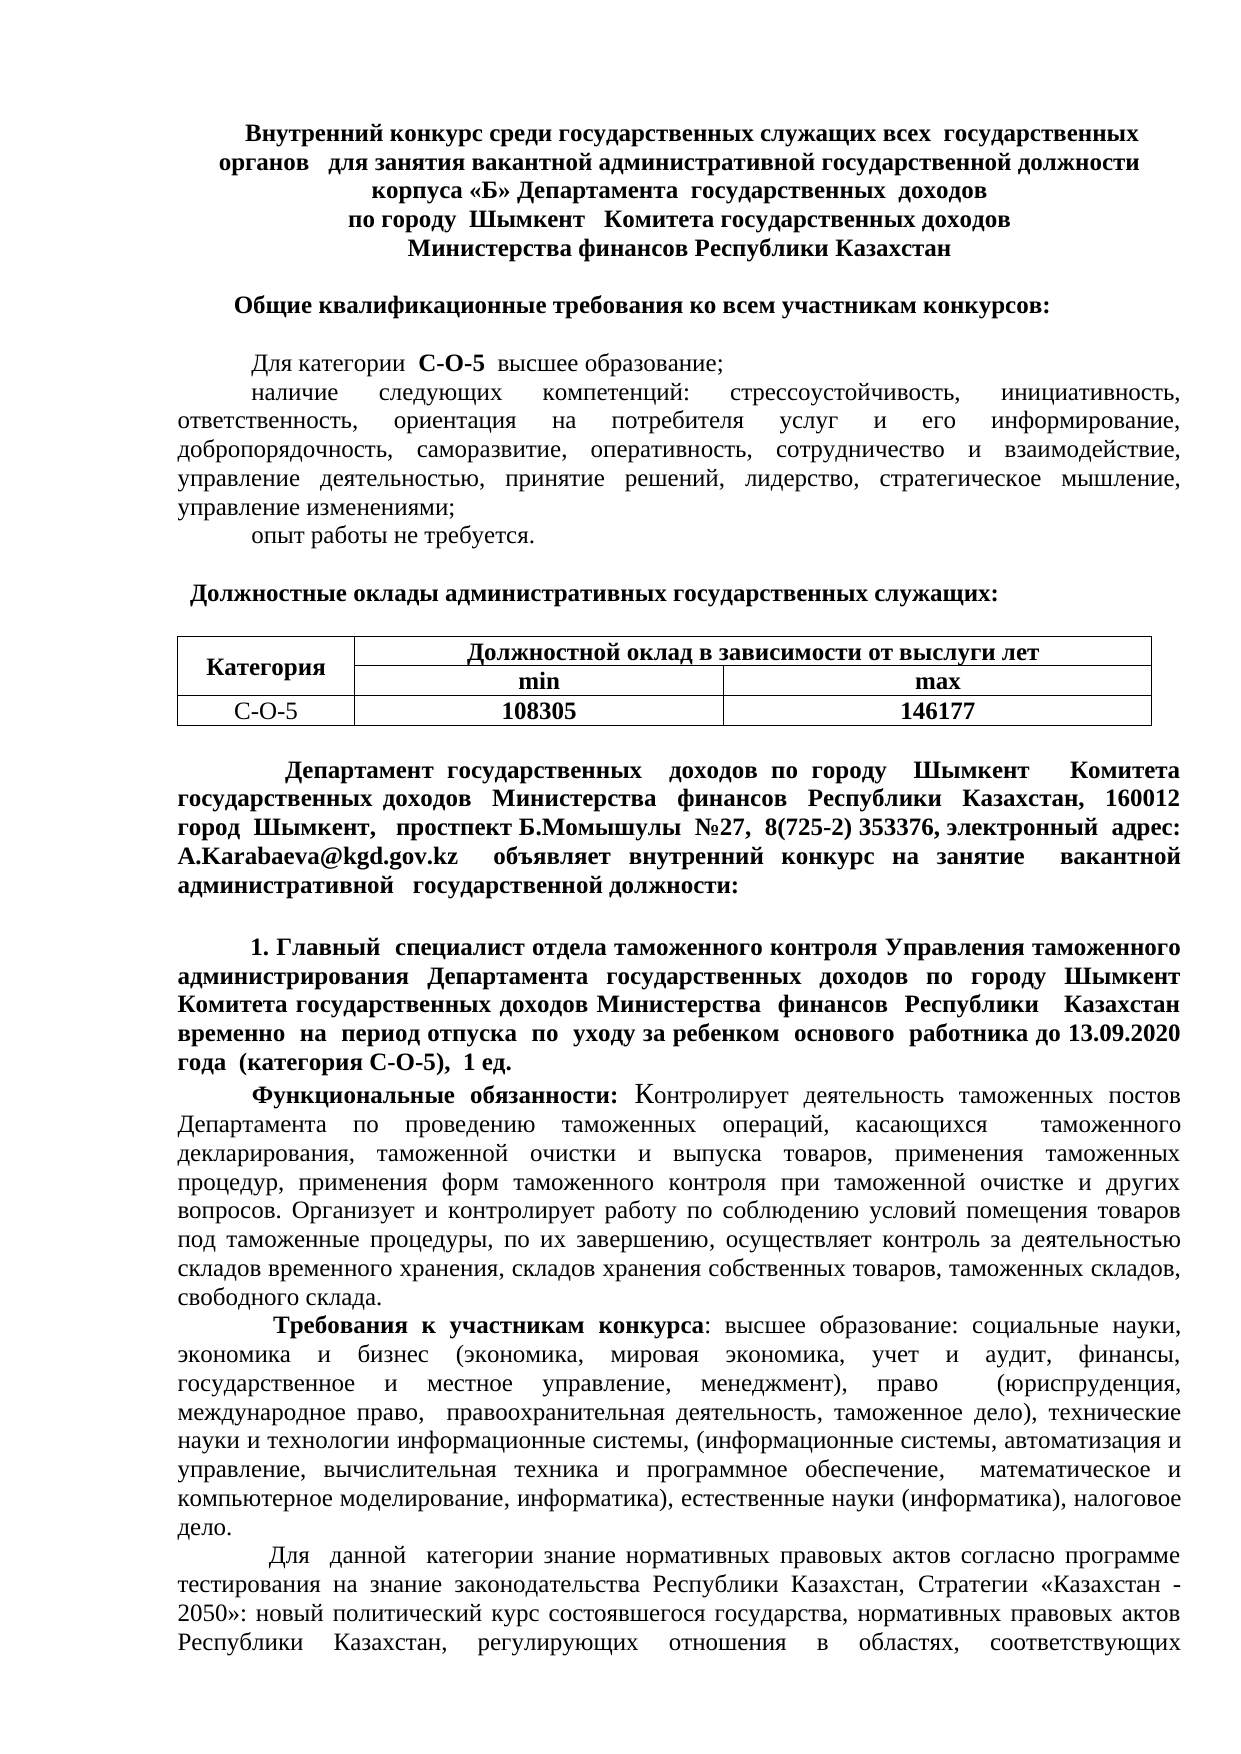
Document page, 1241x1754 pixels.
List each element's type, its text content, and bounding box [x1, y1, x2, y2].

text Департамент государственных доходов по городу Шымкент Комитета государственных доходов Министерства финансов Республики Казахстан, 160012 город Шымкент, простпект Б.Момышулы №27, 8(725-2) 353376, электронный адрес: A.Karabaeva@kgd.gov.kz объявляет внутренний конкурс на занятие вакантной административной государственной должности: [177, 755, 1181, 898]
table_cell С-О-5 [178, 696, 354, 725]
text Функциональные обязанности: Контролирует деятельность таможенных постов Департамента по проведению таможенных операций, касающихся таможенного декларирования, таможенной очистки и выпуска товаров, применения таможенных процедур, применения форм таможенного контроля при таможенной очистке и других вопросов. Организует и контролирует работу по соблюдению условий помещения товаров под таможенные процедуры, по их завершению, осуществляет контроль за деятельностью складов временного хранения, складов хранения собственных товаров, таможенных складов, свободного склада. [177, 1076, 1181, 1311]
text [177, 1541, 1181, 1656]
text 1. Главный специалист отдела таможенного контроля Управления таможенного администрирования Департамента государственных доходов по городу Шымкент Комитета государственных доходов Министерства финансов Республики Казахстан временно на период отпуска по уходу за ребенком основого работника до 13.09.2020 года (категория С-О-5), 1 ед. [177, 932, 1181, 1076]
text Должностные оклады административных государственных служащих: [177, 578, 1196, 607]
table_cell min [355, 666, 723, 695]
text Для категории С-О-5 высшее образование; [177, 348, 1181, 377]
text опыт работы не требуется. [177, 521, 1181, 549]
text Общие квалификационные требования ко всем участникам конкурсов: [177, 291, 1181, 319]
text наличие следующих компетенций: стрессоустойчивость, инициативность, ответственность, ориентация на потребителя услуг и его информирование, добропорядочность, саморазвитие, оперативность, сотрудничество и взаимодействие, управление деятельностью, принятие решений, лидерство, стратегическое мышление, управление изменениями; [177, 377, 1181, 521]
table_header Должностной оклад в зависимости от выслуги лет [355, 637, 1151, 665]
subtitle Министерства финансов Республики Казахстан [177, 233, 1181, 262]
table_cell 108305 [355, 696, 723, 725]
subtitle по городу Шымкент Комитета государственных доходов [177, 204, 1181, 233]
table_cell 146177 [724, 696, 1151, 725]
subtitle Внутренний конкурс среди государственных служащих всех государственных органов для занятия вакантной административной государственной должности корпуса «Б» Департамента государственных доходов [177, 118, 1181, 204]
table_header Категория [178, 637, 354, 695]
table_cell max [724, 666, 1151, 695]
text Требования к участникам конкурса: высшее образование: социальные науки, экономика и бизнес (экономика, мировая экономика, учет и аудит, финансы, государственное и местное управление, менеджмент), право (юриспруденция, международное право, правоохранительная деятельность, таможенное дело), технические науки и технологии информационные системы, (информационные системы, автоматизация и управление, вычислительная техника и программное обеспечение, математическое и компьютерное моделирование, информатика), естественные науки (информатика), налоговое дело. [177, 1311, 1181, 1541]
